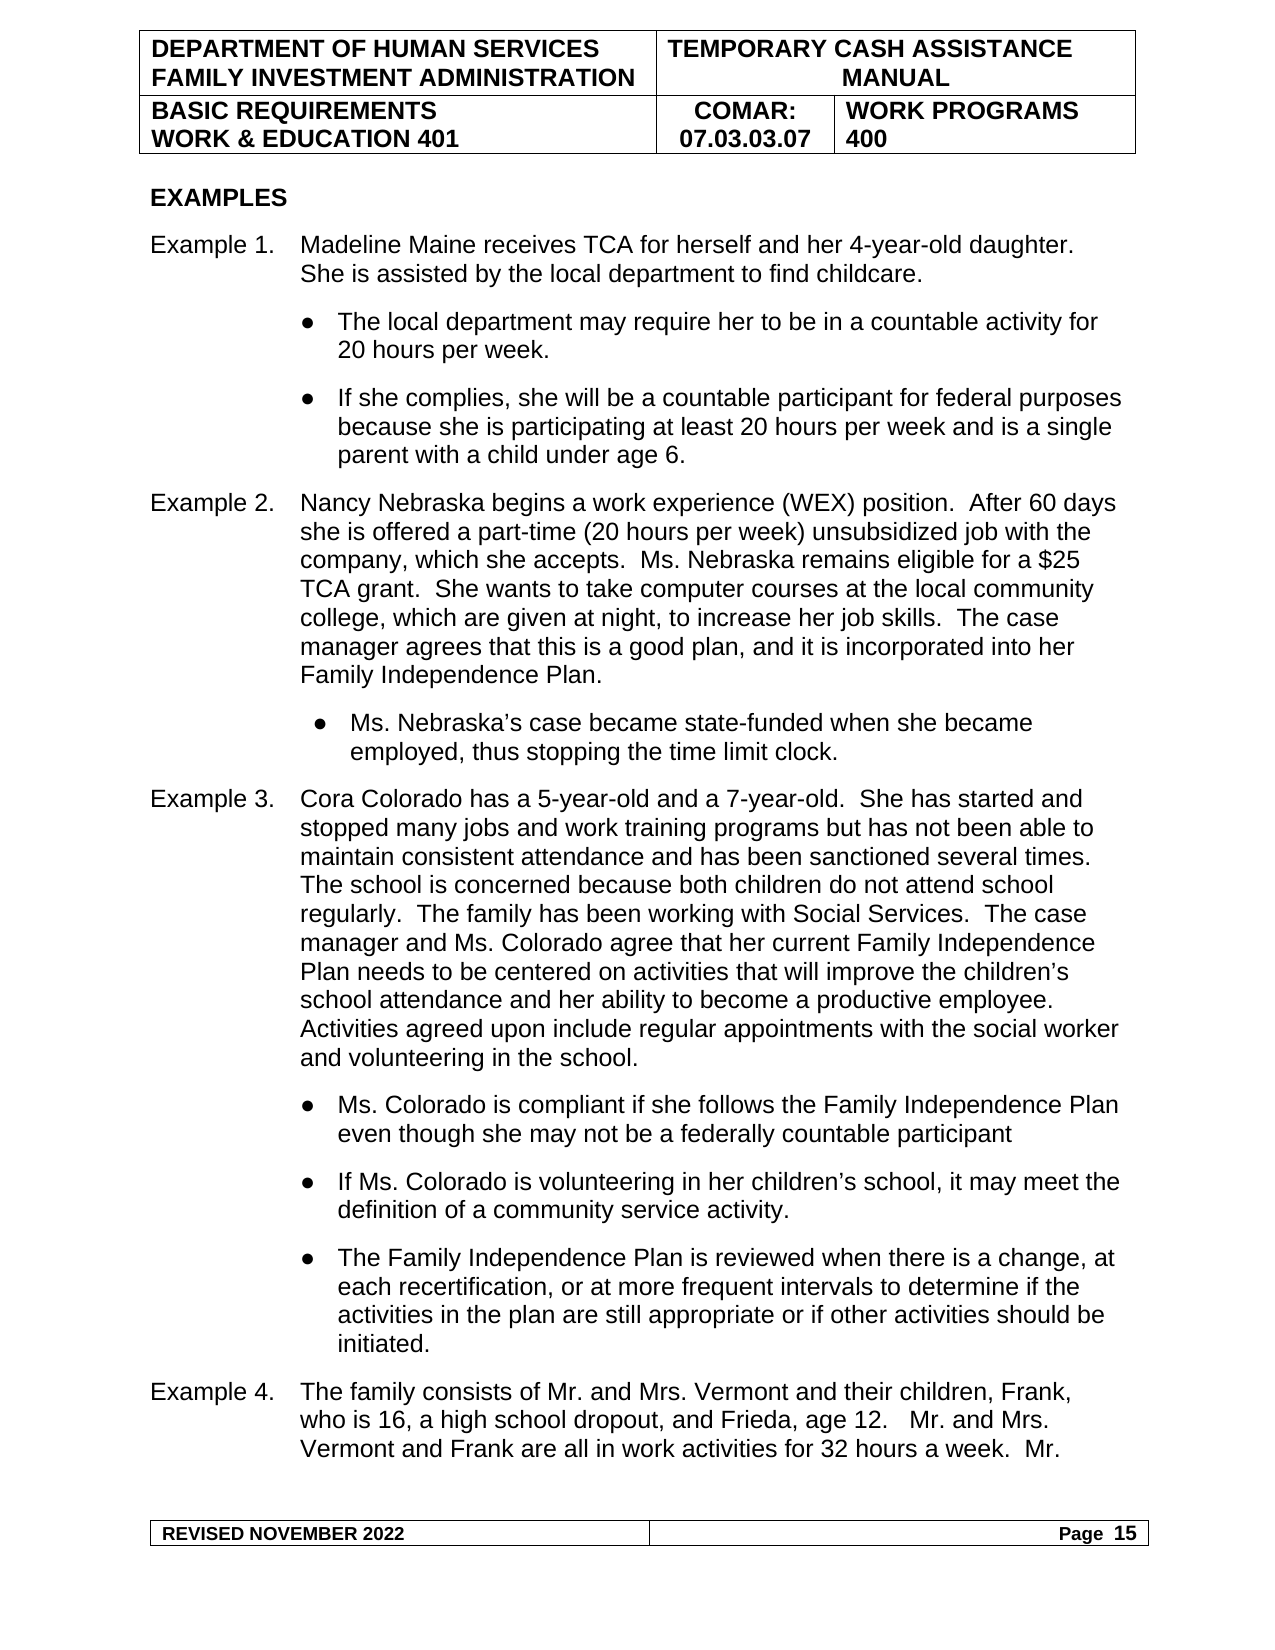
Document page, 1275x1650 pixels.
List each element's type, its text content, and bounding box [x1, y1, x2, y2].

list If Ms. Colorado is volunteering in her children’s school, it may meet the definition of a community service activity. [300, 1167, 1125, 1224]
list Ms. Nebraska’s case became state-funded when she became employed, thus stopping the time limit clock. [312, 708, 1125, 765]
list The Family Independence Plan is reviewed when there is a change, at each recertification, or at more frequent intervals to determine if the activities in the plan are still appropriate or if other activities should be initiated. [300, 1243, 1125, 1358]
list If she complies, she will be a countable participant for federal purposes because she is participating at least 20 hours per week and is a single parent with a child under age 6. [300, 383, 1125, 469]
list Ms. Colorado is compliant if she follows the Family Independence Plan even though she may not be a federally countable participant [300, 1090, 1125, 1148]
text Example 1. Madeline Maine receives TCA for herself and her 4-year-old daughter. She is assisted by the local department to find childcare. [150, 230, 1125, 288]
text Example 3. Cora Colorado has a 5-year-old and a 7-year-old. She has started and stopped many jobs and work training programs but has not been able to maintain consistent attendance and has been sanctioned several times. The school is concerned because both children do not attend school regularly. The family has been working with Social Services. The case manager and Ms. Colorado agree that her current Family Independence Plan needs to be centered on activities that will improve the children’s school attendance and her ability to become a productive employee. Activities agreed upon include regular appointments with the social worker and volunteering in the school. [150, 784, 1125, 1072]
text EXAMPLES [150, 183, 1125, 212]
text Example 2. Nancy Nebraska begins a work experience (WEX) position. After 60 days she is offered a part-time (20 hours per week) unsubsidized job with the company, which she accepts. Ms. Nebraska remains eligible for a $25 TCA grant. She wants to take computer courses at the local community college, which are given at night, to increase her job skills. The case manager agrees that this is a good plan, and it is incorporated into her Family Independence Plan. [150, 488, 1125, 689]
list The local department may require her to be in a countable activity for 20 hours per week. [300, 307, 1125, 364]
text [150, 1377, 1125, 1463]
